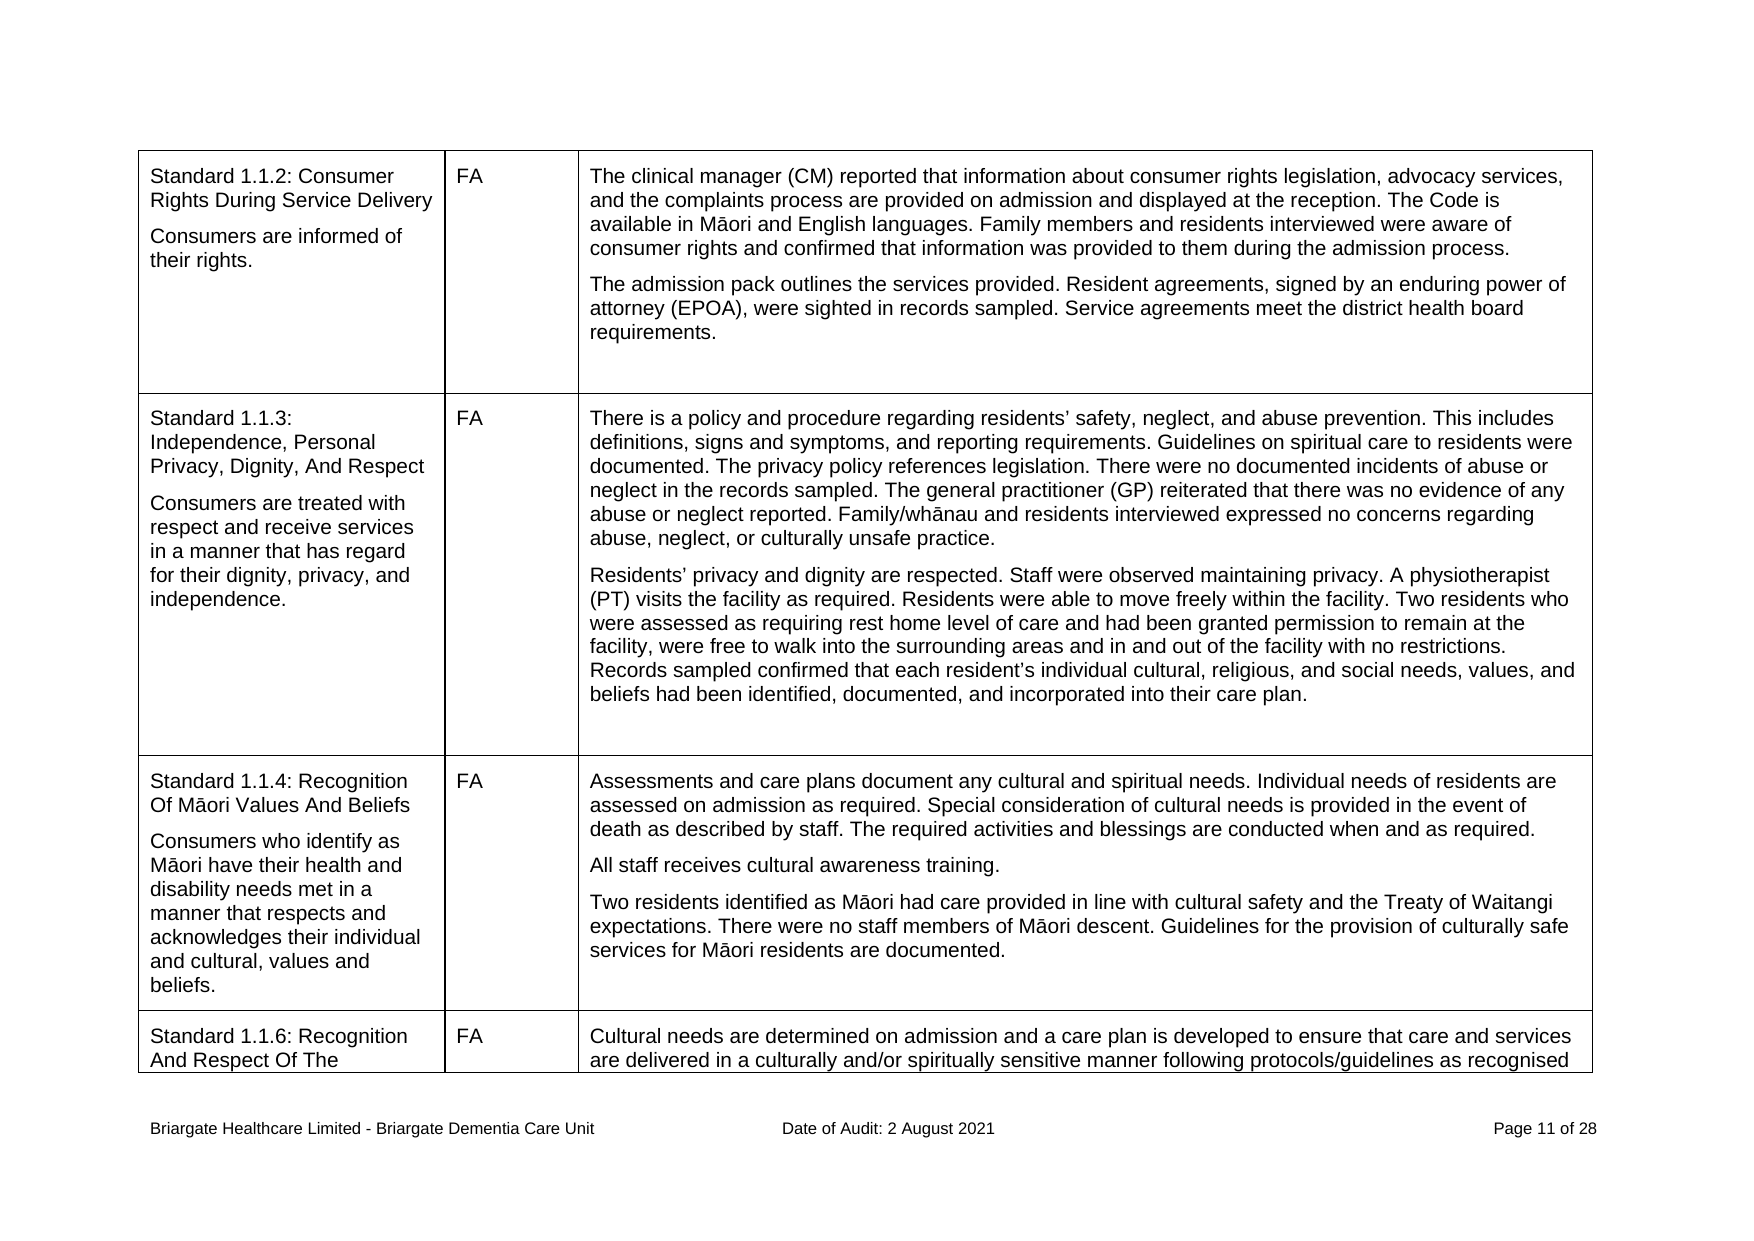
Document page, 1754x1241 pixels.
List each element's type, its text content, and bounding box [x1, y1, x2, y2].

table_cell FA [446, 756, 578, 1010]
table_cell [139, 1011, 444, 1072]
table_cell FA [446, 394, 578, 755]
table_cell FA [446, 1011, 578, 1072]
table_cell Standard 1.1.3: Independence, Personal Privacy, Dignity, And Respect Consumers are treated with respect and receive services in a manner that has regard for their dignity, privacy, and independence. [139, 394, 444, 755]
table_cell Standard 1.1.4: Recognition Of Māori Values And Beliefs Consumers who identify as Māori have their health and disability needs met in a manner that respects and acknowledges their individual and cultural, values and beliefs. [139, 756, 444, 1010]
table_cell There is a policy and procedure regarding residents’ safety, neglect, and abuse prevention. This includes definitions, signs and symptoms, and reporting requirements. Guidelines on spiritual care to residents were documented. The privacy policy references legislation. There were no documented incidents of abuse or neglect in the records sampled. The general practitioner (GP) reiterated that there was no evidence of any abuse or neglect reported. Family/whānau and residents interviewed expressed no concerns regarding abuse, neglect, or culturally unsafe practice. Residents’ privacy and dignity are respected. Staff were observed maintaining privacy. A physiotherapist (PT) visits the facility as required. Residents were able to move freely within the facility. Two residents who were assessed as requiring rest home level of care and had been granted permission to remain at the facility, were free to walk into the surrounding areas and in and out of the facility with no restrictions. Records sampled confirmed that each resident’s individual cultural, religious, and social needs, values, and beliefs had been identified, documented, and incorporated into their care plan. [579, 394, 1592, 755]
table_cell Assessments and care plans document any cultural and spiritual needs. Individual needs of residents are assessed on admission as required. Special consideration of cultural needs is provided in the event of death as described by staff. The required activities and blessings are conducted when and as required. All staff receives cultural awareness training. Two residents identified as Māori had care provided in line with cultural safety and the Treaty of Waitangi expectations. There were no staff members of Māori descent. Guidelines for the provision of culturally safe services for Māori residents are documented. [579, 756, 1592, 1010]
table_cell The clinical manager (CM) reported that information about consumer rights legislation, advocacy services, and the complaints process are provided on admission and displayed at the reception. The Code is available in Māori and English languages. Family members and residents interviewed were aware of consumer rights and confirmed that information was provided to them during the admission process. The admission pack outlines the services provided. Resident agreements, signed by an enduring power of attorney (EPOA), were sighted in records sampled. Service agreements meet the district health board requirements. [579, 151, 1592, 393]
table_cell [579, 1011, 1592, 1072]
table_cell Standard 1.1.2: Consumer Rights During Service Delivery Consumers are informed of their rights. [139, 151, 444, 393]
table_cell FA [446, 151, 578, 393]
